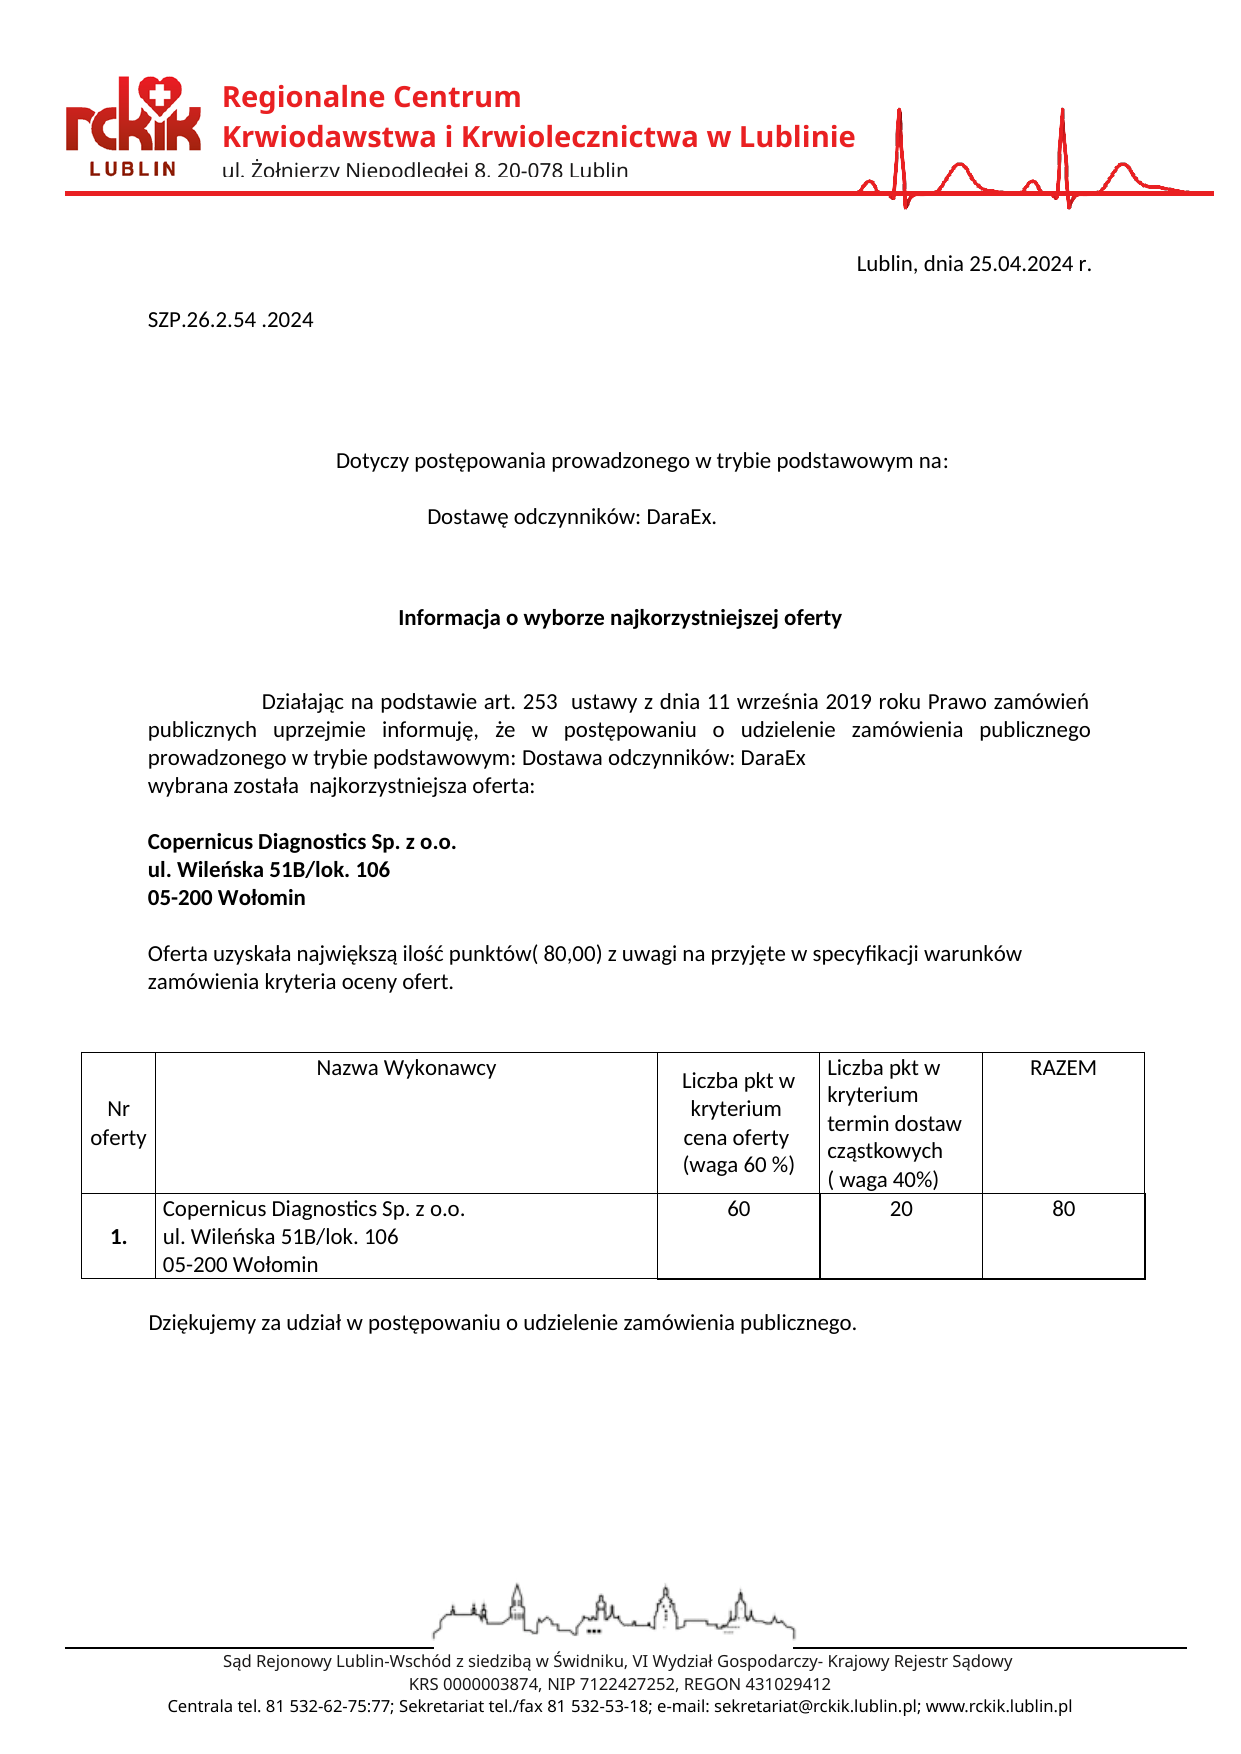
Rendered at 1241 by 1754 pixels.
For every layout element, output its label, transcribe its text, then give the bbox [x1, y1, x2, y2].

table_header RAZEM [983, 1053, 1144, 1193]
text 05-200 Wołomin [148, 883, 1093, 911]
text Copernicus Diagnostics Sp. z o.o. [148, 827, 1093, 855]
text Informacja o wyborze najkorzystniejszej oferty [148, 603, 1093, 631]
text SZP.26.2.54 .2024 [148, 306, 1093, 334]
table_cell Copernicus Diagnostics Sp. z o.o. ul. Wileńska 51B/lok. 106 05-200 Wołomin [156, 1194, 657, 1278]
table_cell 1. [82, 1194, 155, 1278]
picture [60, 68, 208, 182]
picture [425, 1557, 815, 1644]
text Działając na podstawie art. 253 ustawy z dnia 11 września 2019 roku Prawo zamówień publicznych uprzejmie informuję, że w postępowaniu o udzielenie zamówienia publicznego prowadzonego w trybie podstawowym: Dostawa odczynników: DaraEx [148, 687, 1093, 771]
text Oferta uzyskała największą ilość punktów( 80,00) z uwagi na przyjęte w specyfikacji warunków zamówienia kryteria oceny ofert. [148, 939, 1093, 996]
picture [849, 97, 1199, 191]
table_header Nazwa Wykonawcy [156, 1053, 657, 1193]
table_header Liczba pkt w kryterium termin dostaw cząstkowych ( waga 40%) [820, 1053, 982, 1193]
text Dziękujemy za udział w postępowaniu o udzielenie zamówienia publicznego. [148, 1309, 1093, 1336]
table_header Liczba pkt w kryterium cena oferty (waga 60 %) [658, 1053, 819, 1193]
text Lublin, dnia 25.04.2024 r. [148, 249, 1093, 278]
text ul. Wileńska 51B/lok. 106 [148, 855, 1093, 883]
table_cell 80 [983, 1194, 1144, 1278]
text Dostawę odczynników: DaraEx. [148, 502, 1093, 530]
picture [849, 196, 1199, 238]
table_cell 60 [658, 1194, 819, 1278]
table_header Nr oferty [82, 1053, 155, 1193]
table_cell 20 [821, 1194, 982, 1278]
text wybrana została najkorzystniejsza oferta: [148, 771, 1093, 799]
text Dotyczy postępowania prowadzonego w trybie podstawowym na: [192, 446, 1093, 474]
